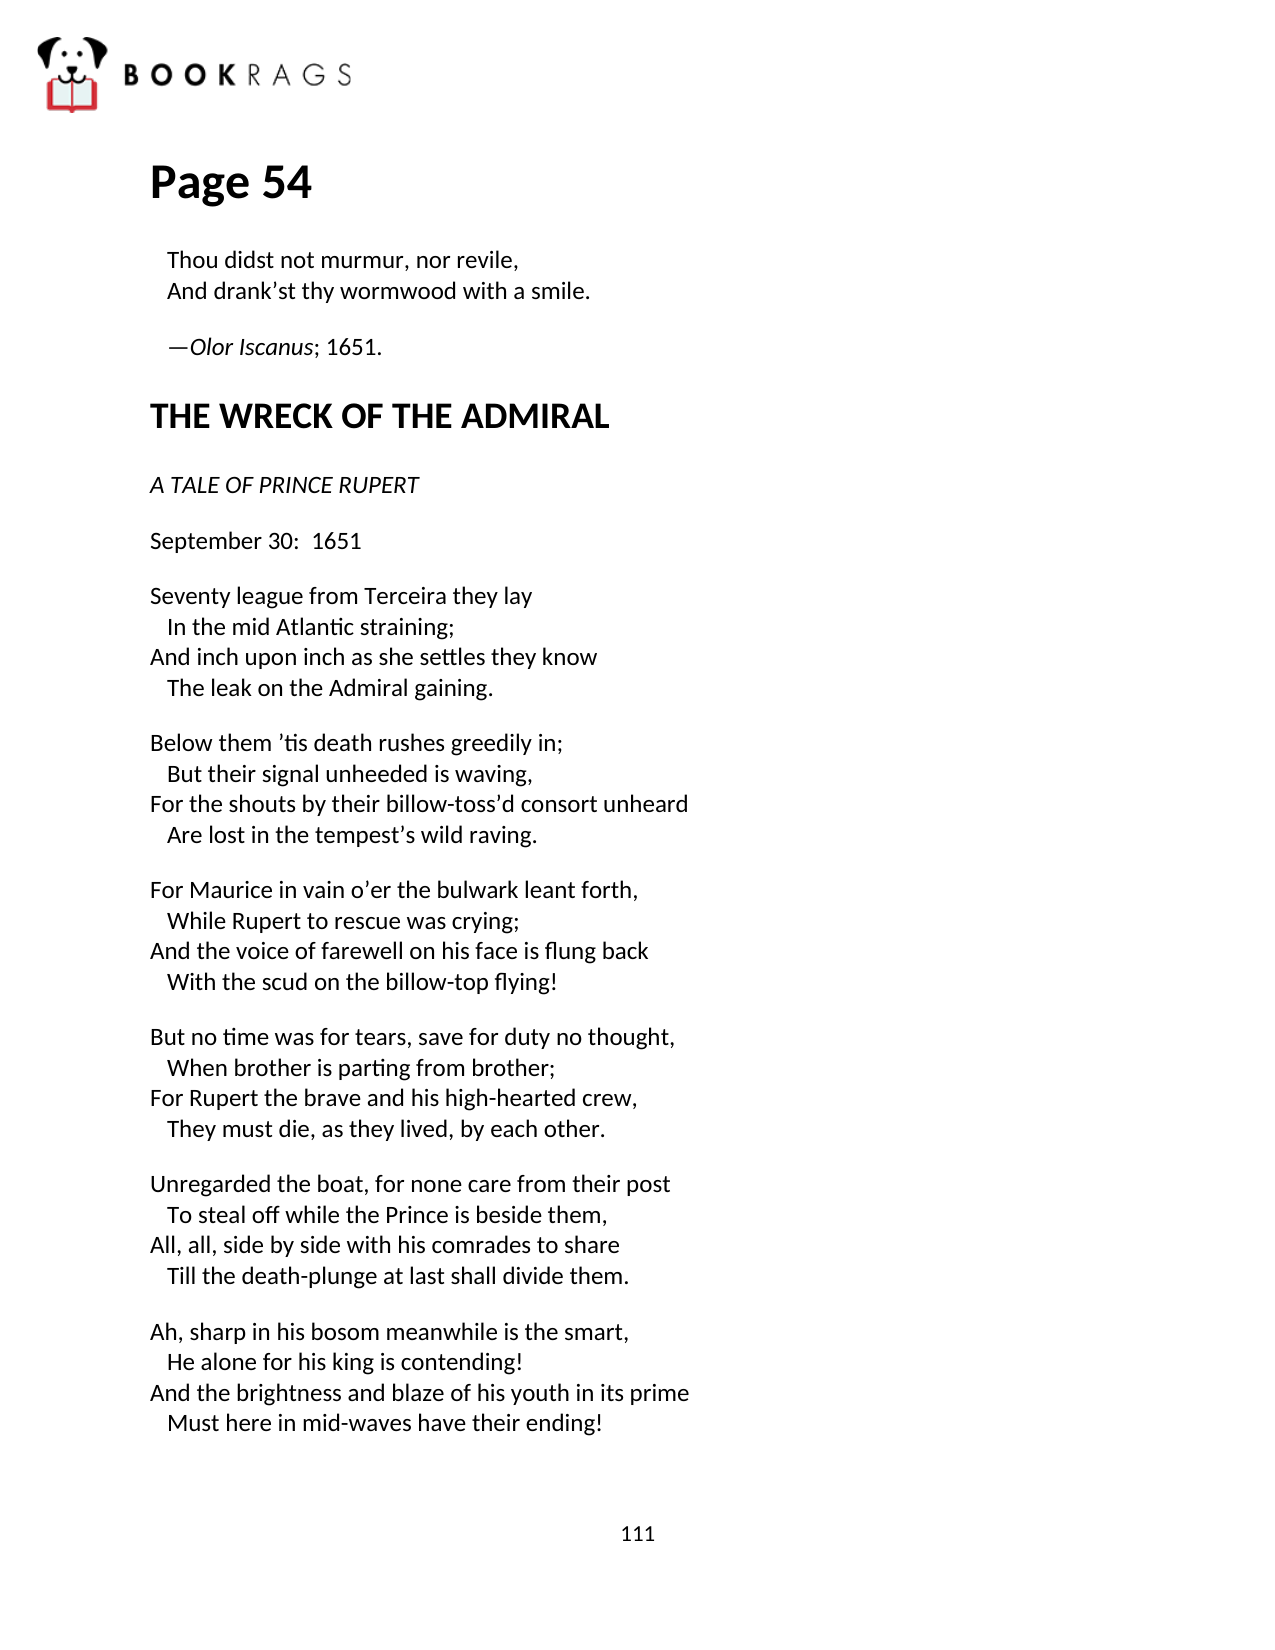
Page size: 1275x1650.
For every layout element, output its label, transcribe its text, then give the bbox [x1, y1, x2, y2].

text Seventy league from Terceira they lay In the mid Atlantic straining; And inch upon inch as she settles they know The leak on the Admiral gaining. [150, 580, 1125, 702]
text But no time was for tears, save for duty no thought, When brother is parting from brother; For Rupert the brave and his high-hearted crew, They must die, as they lived, by each other. [150, 1022, 1125, 1144]
text A TALE OF PRINCE RUPERT [150, 469, 1125, 500]
text September 30: 1651 [150, 525, 1125, 555]
text THE WRECK OF THE ADMIRAL [150, 392, 1125, 438]
text Page 54 [150, 150, 1125, 211]
text Unregarded the boat, for none care from their post To steal off while the Prince is beside them, All, all, side by side with his comrades to share Till the death-plunge at last shall divide them. [150, 1169, 1125, 1291]
text Thou didst not murmur, nor revile, And drank’st thy wormwood with a smile. [150, 244, 1125, 306]
text Below them ’tis death rushes greedily in; But their signal unheeded is waving, For the shouts by their billow-toss’d consort unheard Are lost in the tempest’s wild raving. [150, 727, 1125, 849]
text For Maurice in vain o’er the bulwark leant forth, While Rupert to rescue was crying; And the voice of farewell on his face is flung back With the scud on the billow-top flying! [150, 874, 1125, 997]
text —­Olor Iscanus; 1651. [150, 331, 1125, 361]
picture [37, 37, 351, 113]
text Ah, sharp in his bosom meanwhile is the smart, He alone for his king is contending! And the brightness and blaze of his youth in its prime Must here in mid-waves have their ending! [150, 1316, 1125, 1438]
